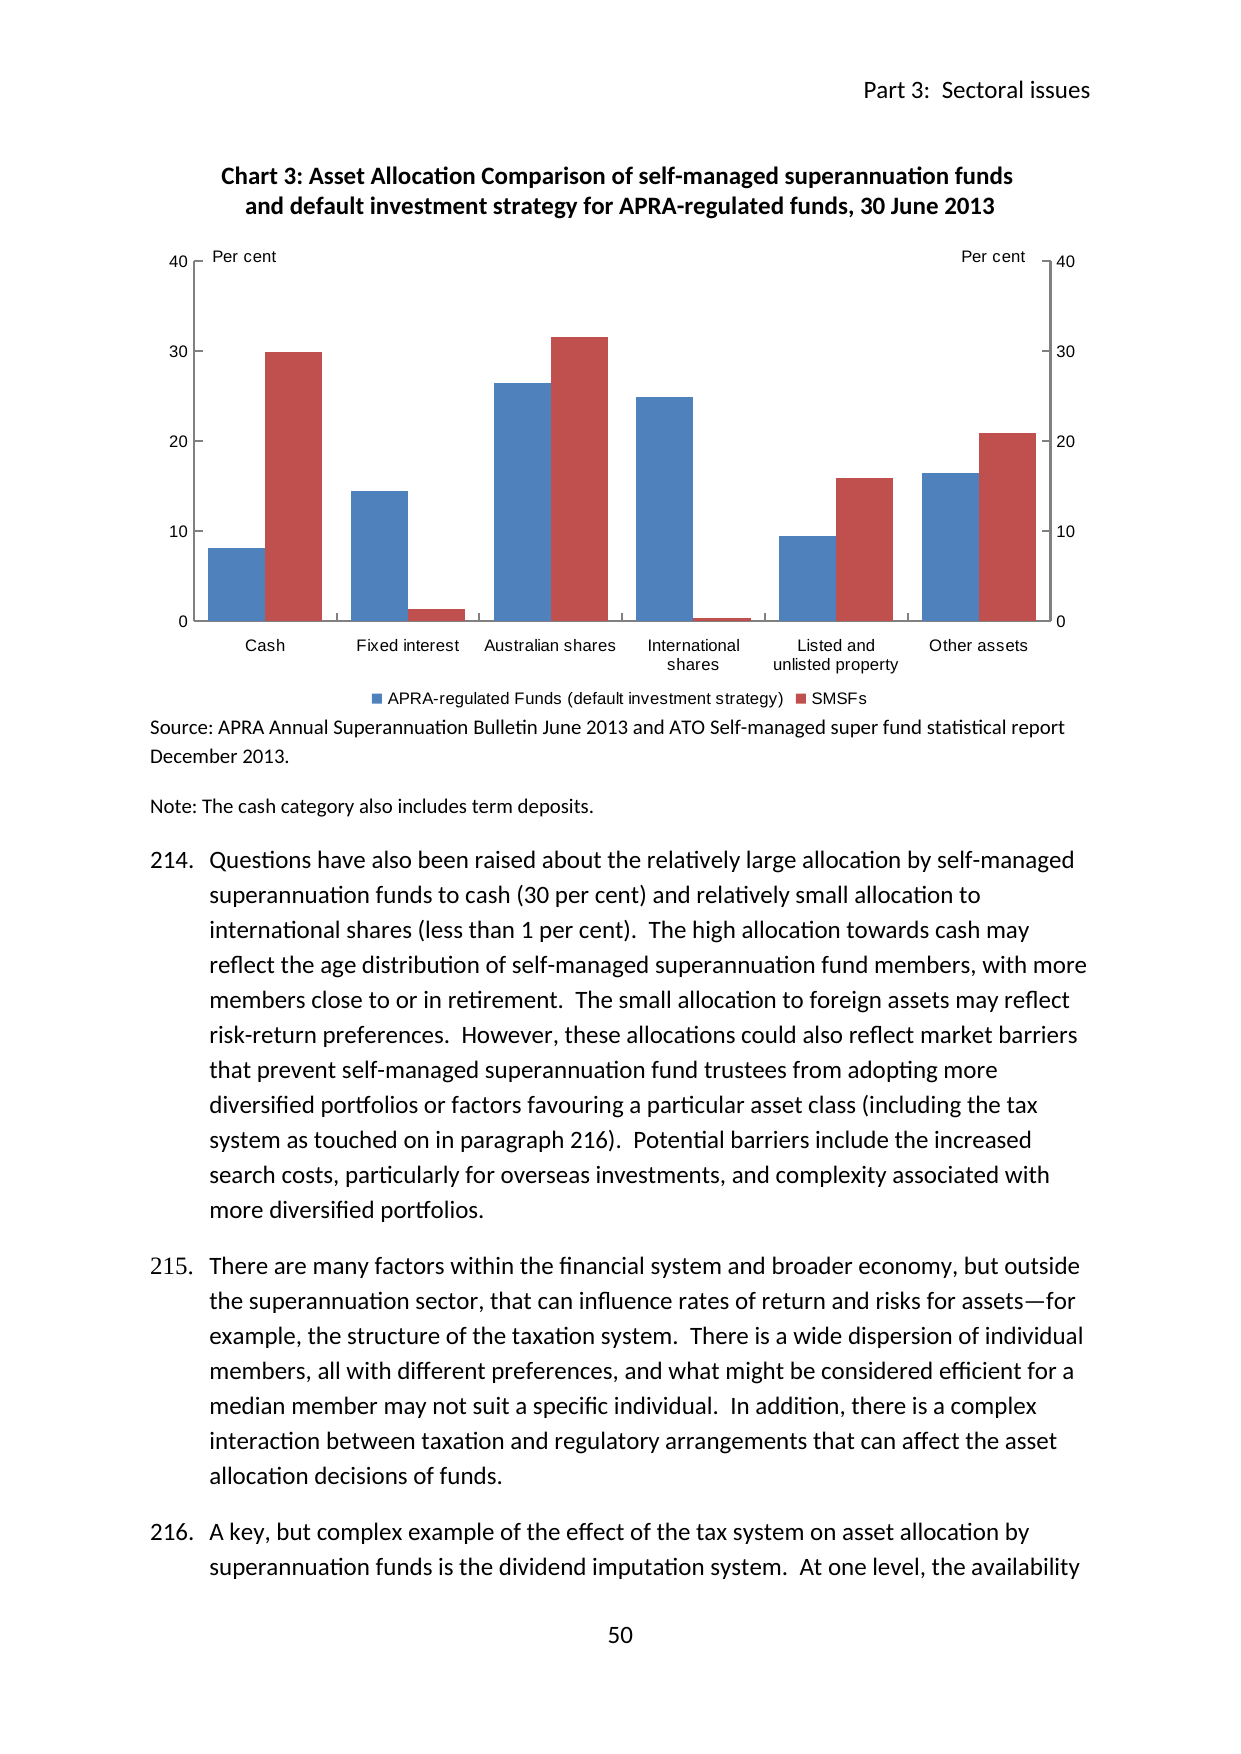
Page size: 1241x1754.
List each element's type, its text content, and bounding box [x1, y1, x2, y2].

list Note: The cash category also includes term deposits. [150, 793, 1090, 819]
text Questions have also been raised about the relatively large allocation by self-managed superannuation funds to cash (30 per cent) and relatively small allocation to international shares (less than 1 per cent). The high allocation towards cash may reflect the age distribution of self-managed superannuation fund members, with more members close to or in retirement. The small allocation to foreign assets may reflect risk-return preferences. However, these allocations could also reflect market barriers that prevent self-managed superannuation fund trustees from adopting more diversified portfolios or factors favouring a particular asset class (including the tax system as touched on in paragraph 216). Potential barriers include the increased search costs, particularly for overseas investments, and complexity associated with more diversified portfolios. [150, 844, 1090, 1225]
text There are many factors within the financial system and broader economy, but outside the superannuation sector, that can influence rates of return and risks for assets—for example, the structure of the taxation system. There is a wide dispersion of individual members, all with different preferences, and what might be considered efficient for a median member may not suit a specific individual. In addition, there is a complex interaction between taxation and regulatory arrangements that can affect the asset allocation decisions of funds. [150, 1250, 1090, 1491]
list Source: APRA Annual Superannuation Bulletin June 2013 and ATO Self-managed super fund statistical report December 2013. [150, 714, 1090, 769]
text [150, 1516, 1090, 1581]
